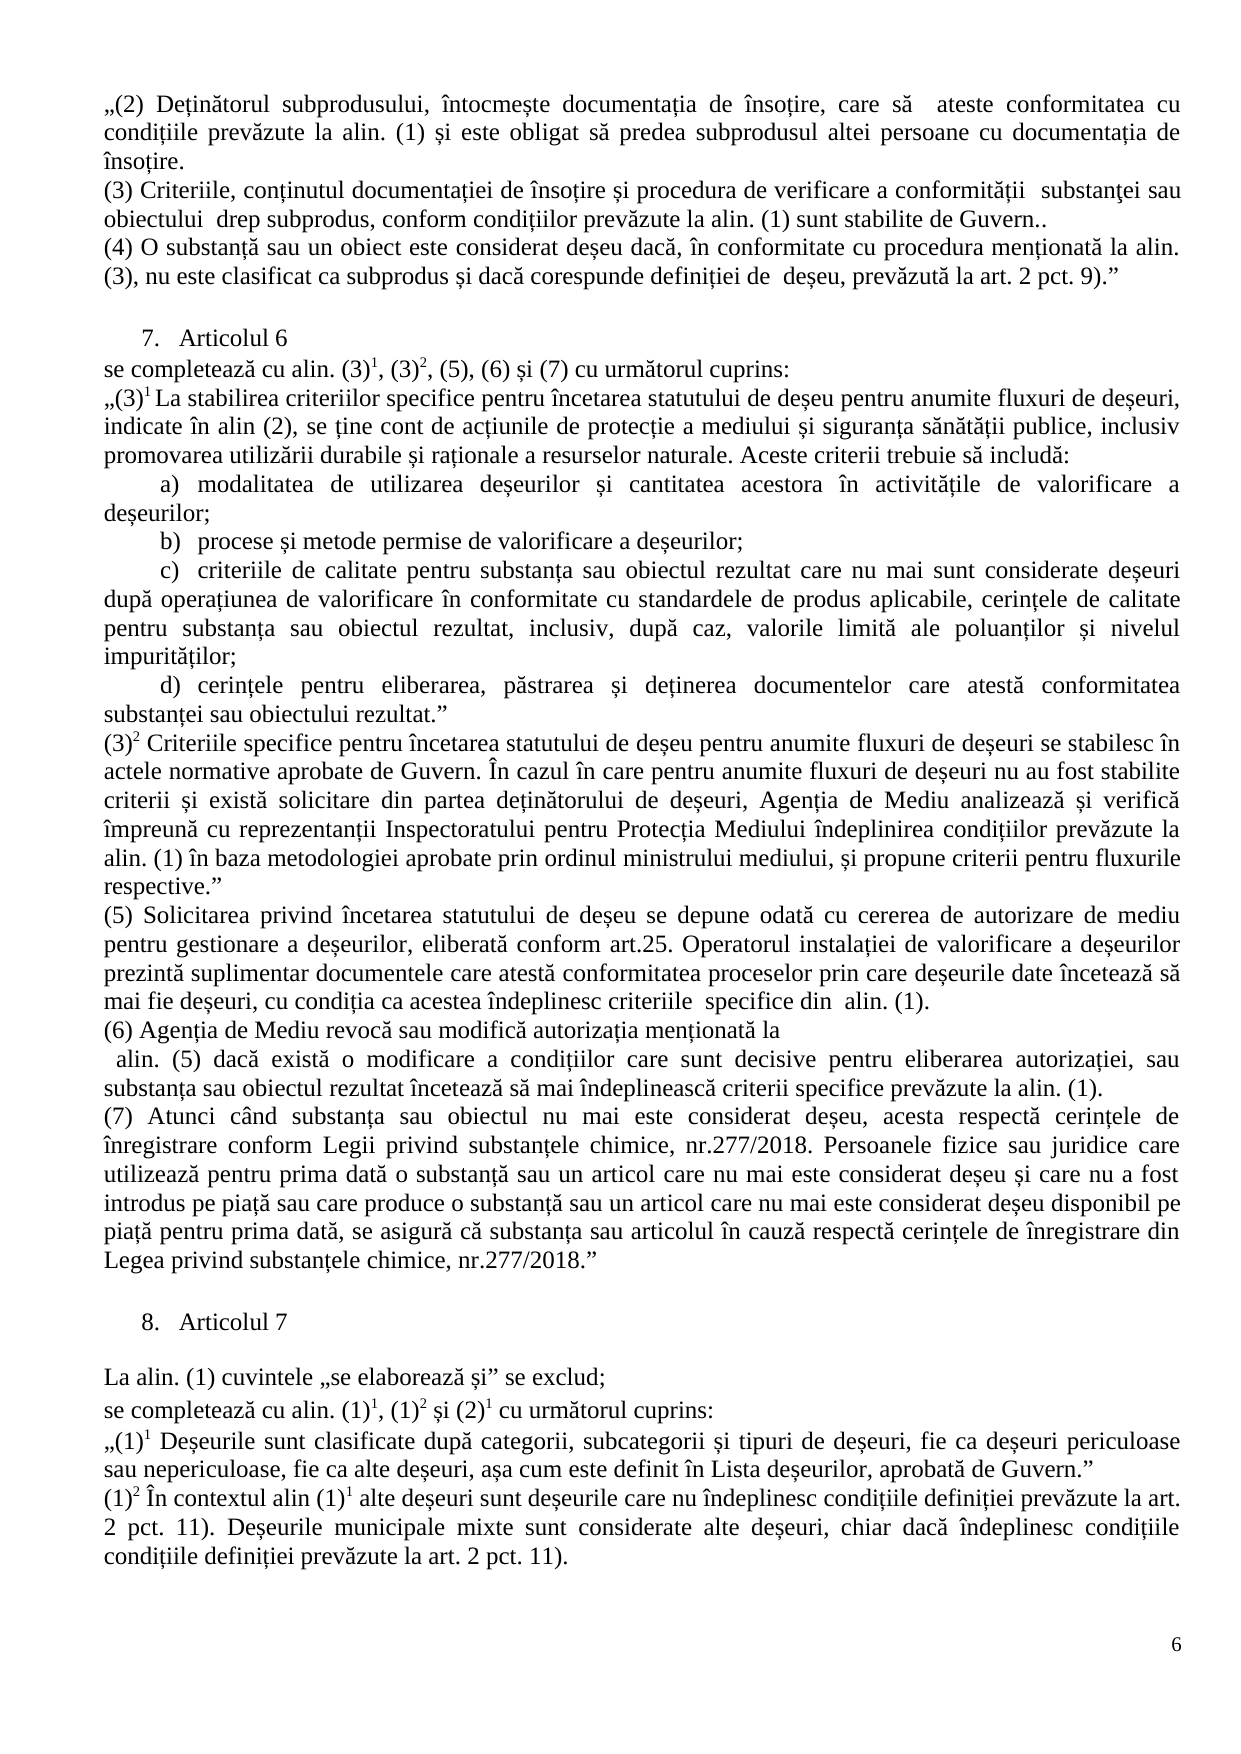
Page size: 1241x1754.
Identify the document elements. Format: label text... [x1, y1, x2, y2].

list cerințele pentru eliberarea, păstrarea și deținerea documentelor care atestă conformitatea substanței sau obiectului rezultat.” [103, 670, 1181, 728]
list procese și metode permise de valorificare a deșeurilor; [103, 526, 1181, 555]
text se completează cu alin. (3)1, (3)2, (5), (6) și (7) cu următorul cuprins: [103, 354, 1181, 383]
text „(2) Deținătorul subprodusului, întocmește documentația de însoțire, care să ateste conformitatea cu condițiile prevăzute la alin. (1) și este obligat să predea subprodusul altei persoane cu documentația de însoțire. [103, 89, 1181, 175]
subtitle se completează cu alin. (1)1, (1)2 și (2)1 cu următorul cuprins: [103, 1395, 1181, 1423]
text „(1)1 Deșeurile sunt clasificate după categorii, subcategorii și tipuri de deșeuri, fie ca deșeuri periculoase sau nepericuloase, fie ca alte deșeuri, așa cum este definit în Lista deșeurilor, aprobată de Guvern.” [103, 1426, 1181, 1483]
text (4) O substanță sau un obiect este considerat deșeu dacă, în conformitate cu procedura menționată la alin. (3), nu este clasificat ca subprodus și dacă corespunde definiției de deșeu, prevăzută la art. 2 pct. 9).” [103, 232, 1181, 290]
list modalitatea de utilizarea deșeurilor și cantitatea acestora în activitățile de valorificare a deșeurilor; [103, 469, 1181, 526]
text (5) Solicitarea privind încetarea statutului de deșeu se depune odată cu cererea de autorizare de mediu pentru gestionare a deșeurilor, eliberată conform art.25. Operatorul instalației de valorificare a deșeurilor prezintă suplimentar documentele care atestă conformitatea proceselor prin care deșeurile date încetează să mai fie deșeuri, cu condiția ca acestea îndeplinesc criteriile specifice din alin. (1). [103, 900, 1181, 1015]
text alin. (5) dacă există o modificare a condițiilor care sunt decisive pentru eliberarea autorizației, sau substanța sau obiectul rezultat încetează să mai îndeplinească criterii specifice prevăzute la alin. (1). [103, 1044, 1181, 1101]
text (1)2 În contextul alin (1)1 alte deșeuri sunt deșeurile care nu îndeplinesc condițiile definiției prevăzute la art. 2 pct. 11). Deșeurile municipale mixte sunt considerate alte deșeuri, chiar dacă îndeplinesc condițiile condițiile definiției prevăzute la art. 2 pct. 11). [103, 1483, 1181, 1569]
text (6) Agenția de Mediu revocă sau modifică autorizația menționată la [103, 1015, 1181, 1044]
text La alin. (1) cuvintele „se elaborează și” se exclud; [103, 1362, 1181, 1391]
text (3) Criteriile, conținutul documentației de însoțire și procedura de verificare a conformității substanţei sau obiectului drep subprodus, conform condițiilor prevăzute la alin. (1) sunt stabilite de Guvern.. [103, 175, 1181, 232]
subtitle Articolul 7 [141, 1307, 1181, 1336]
subtitle Articolul 6 [141, 323, 1181, 352]
list criteriile de calitate pentru substanța sau obiectul rezultat care nu mai sunt considerate deșeuri după operațiunea de valorificare în conformitate cu standardele de produs aplicabile, cerințele de calitate pentru substanța sau obiectul rezultat, inclusiv, după caz, valorile limită ale poluanților și nivelul impurităților; [103, 555, 1181, 670]
text „(3)1 La stabilirea criteriilor specifice pentru încetarea statutului de deșeu pentru anumite fluxuri de deșeuri, indicate în alin (2), se ține cont de acțiunile de protecție a mediului și siguranța sănătății publice, inclusiv promovarea utilizării durabile și raționale a resurselor naturale. Aceste criterii trebuie să includă: [103, 383, 1181, 469]
text (7) Atunci când substanța sau obiectul nu mai este considerat deșeu, acesta respectă cerințele de înregistrare conform Legii privind substanțele chimice, nr.277/2018. Persoanele fizice sau juridice care utilizează pentru prima dată o substanță sau un articol care nu mai este considerat deșeu și care nu a fost introdus pe piață sau care produce o substanță sau un articol care nu mai este considerat deșeu disponibil pe piață pentru prima dată, se asigură că substanța sau articolul în cauză respectă cerințele de înregistrare din Legea privind substanțele chimice, nr.277/2018.” [103, 1101, 1181, 1274]
text (3)2 Criteriile specifice pentru încetarea statutului de deșeu pentru anumite fluxuri de deșeuri se stabilesc în actele normative aprobate de Guvern. În cazul în care pentru anumite fluxuri de deșeuri nu au fost stabilite criterii și există solicitare din partea deținătorului de deșeuri, Agenția de Mediu analizează și verifică împreună cu reprezentanții Inspectoratului pentru Protecția Mediului îndeplinirea condițiilor prevăzute la alin. (1) în baza metodologiei aprobate prin ordinul ministrului mediului, și propune criterii pentru fluxurile respective.” [103, 728, 1181, 900]
